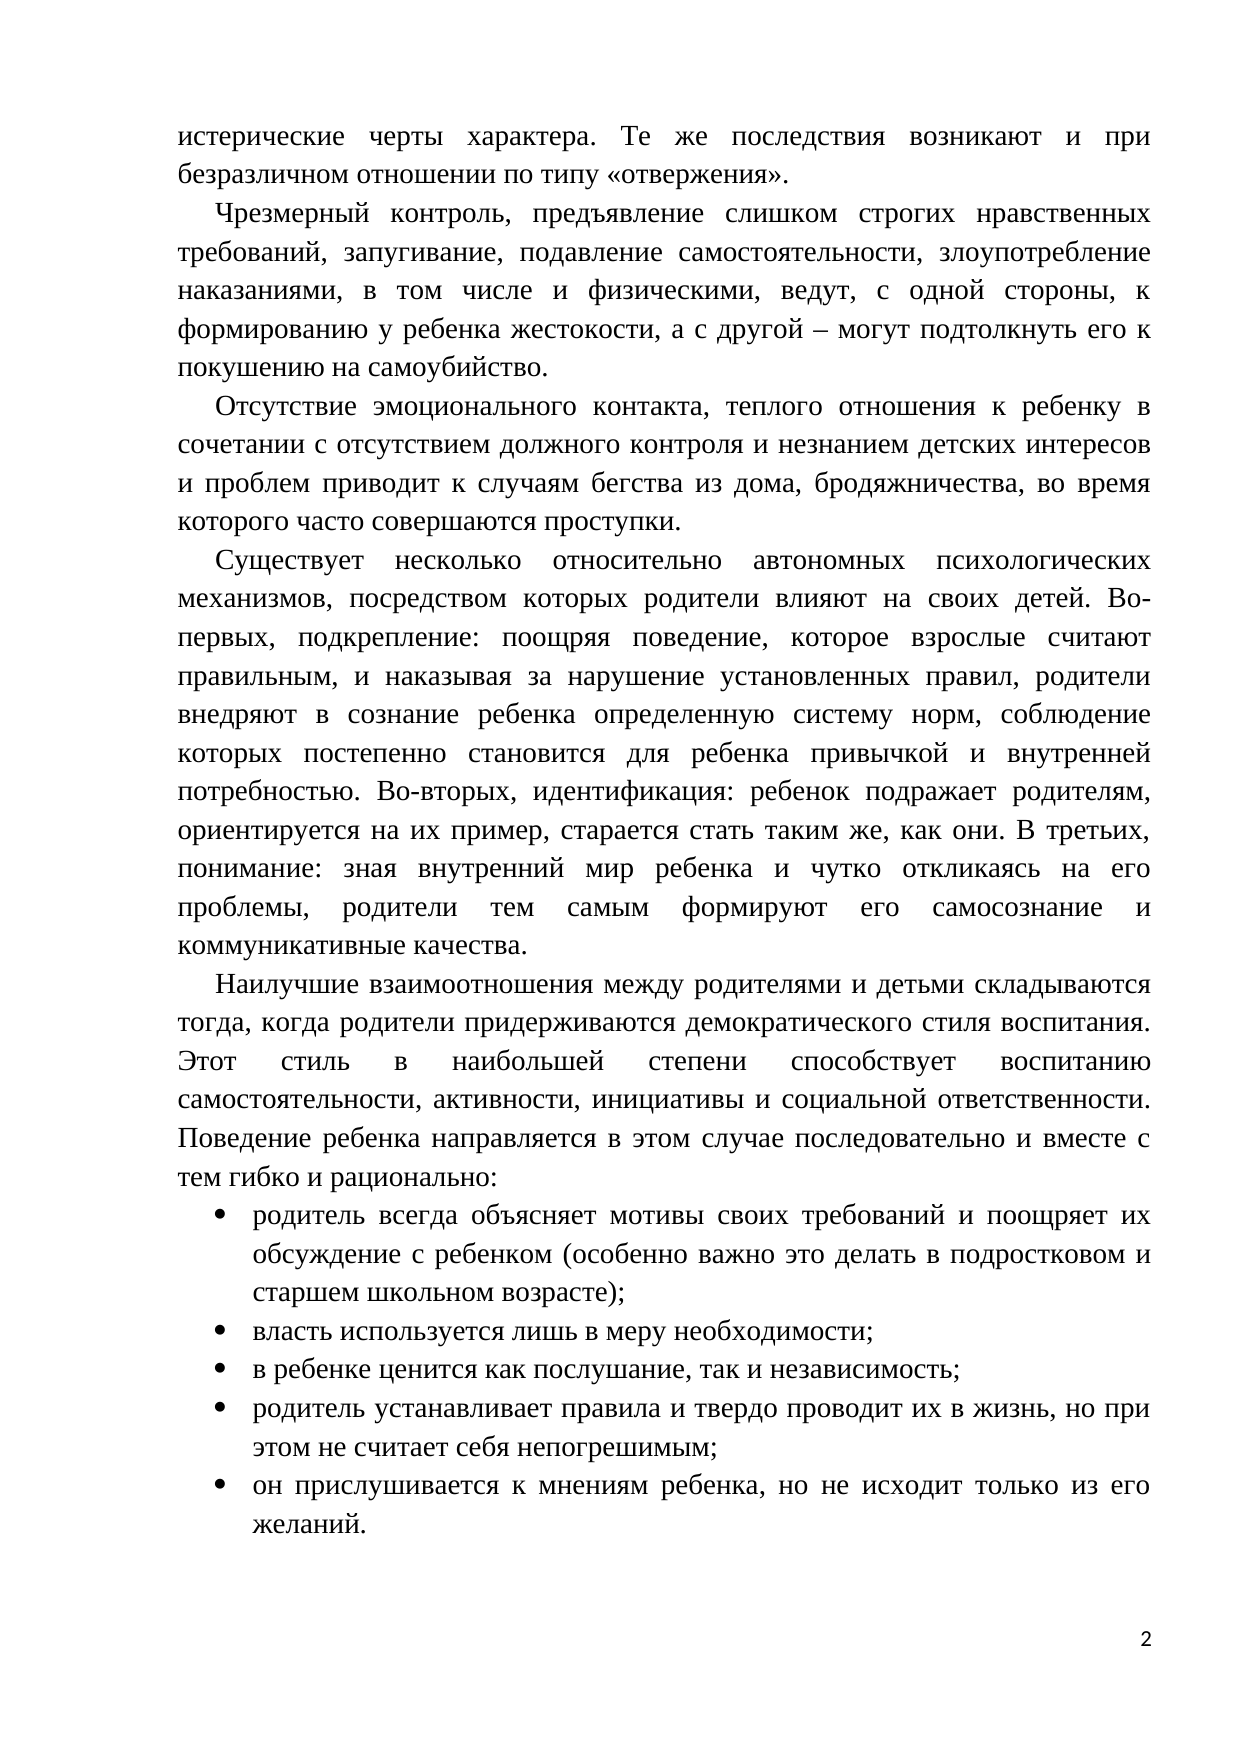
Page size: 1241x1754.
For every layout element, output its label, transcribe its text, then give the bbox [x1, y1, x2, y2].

list он прислушивается к мнениям ребенка, но не исходит только из его желаний. [215, 1467, 1152, 1540]
text Существует несколько относительно автономных психологических механизмов, посредством которых родители влияют на своих детей. Во-первых, подкрепление: поощряя поведение, которое взрослые считают правильным, и наказывая за нарушение установленных правил, родители внедряют в сознание ребенка определенную систему норм, соблюдение которых постепенно становится для ребенка привычкой и внутренней потребностью. Во-вторых, идентификация: ребенок подражает родителям, ориентируется на их пример, старается стать таким же, как они. В третьих, понимание: зная внутренний мир ребенка и чутко откликаясь на его проблемы, родители тем самым формируют его самосознание и коммуникативные качества. [177, 542, 1152, 961]
list родитель всегда объясняет мотивы своих требований и поощряет их обсуждение с ребенком (особенно важно это делать в подростковом и старшем школьном возрасте); [215, 1197, 1152, 1308]
list родитель устанавливает правила и твердо проводит их в жизнь, но при этом не считает себя непогрешимым; [215, 1390, 1152, 1462]
list в ребенке ценится как послушание, так и независимость; [215, 1352, 1152, 1385]
text Чрезмерный контроль, предъявление слишком строгих нравственных требований, запугивание, подавление самостоятельности, злоупотребление наказаниями, в том числе и физическими, ведут, с одной стороны, к формированию у ребенка жестокости, а с другой – могут подтолкнуть его к покушению на самоубийство. [177, 195, 1152, 383]
text Наилучшие взаимоотношения между родителями и детьми складываются тогда, когда родители придерживаются демократического стиля воспитания. Этот стиль в наибольшей степени способствует воспитанию самостоятельности, активности, инициативы и социальной ответственности. Поведение ребенка направляется в этом случае последовательно и вместе с тем гибко и рационально: [177, 966, 1152, 1192]
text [177, 118, 1152, 190]
text Отсутствие эмоционального контакта, теплого отношения к ребенку в сочетании с отсутствием должного контроля и незнанием детских интересов и проблем приводит к случаям бегства из дома, бродяжничества, во время которого часто совершаются проступки. [177, 388, 1152, 537]
list власть используется лишь в меру необходимости; [215, 1313, 1152, 1347]
